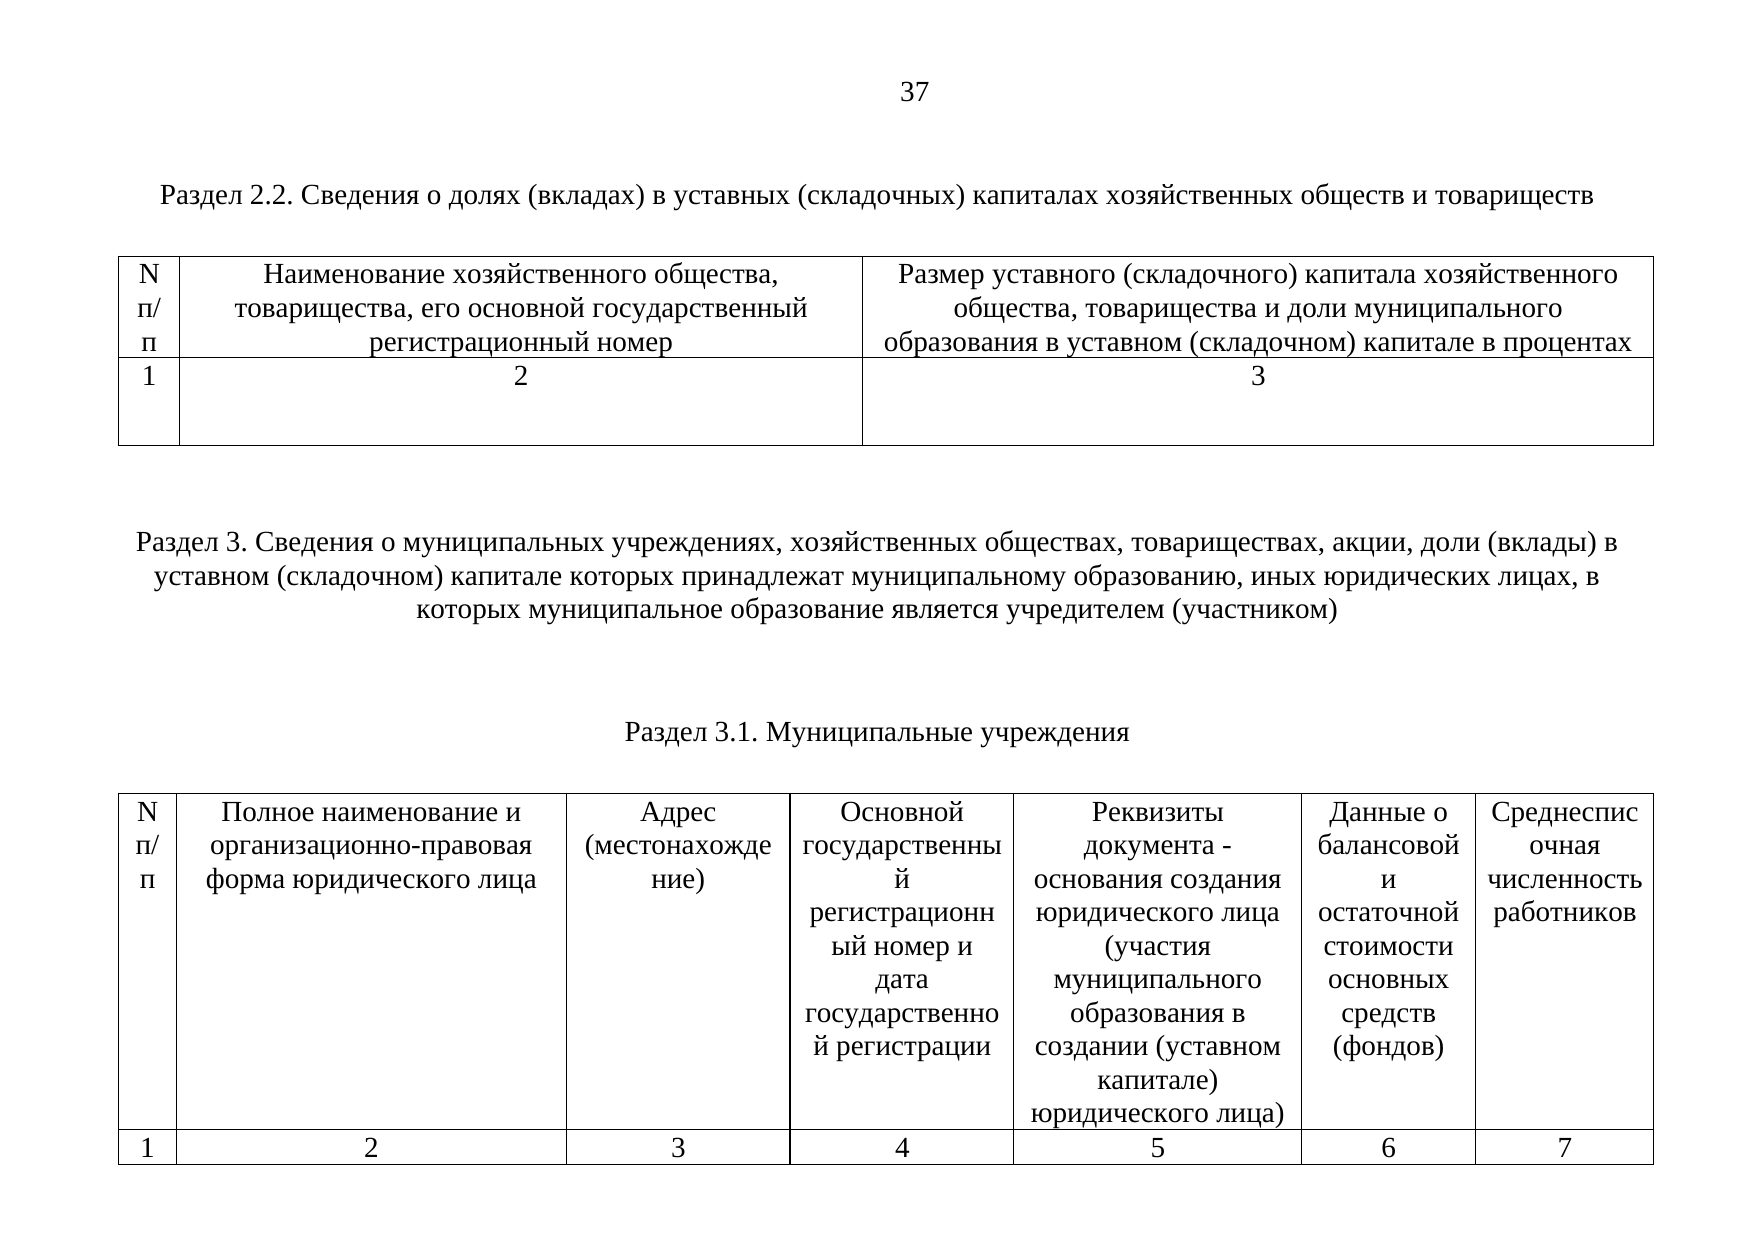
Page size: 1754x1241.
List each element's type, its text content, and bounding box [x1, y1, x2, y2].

table_header Среднесписочная численность работников [1476, 794, 1653, 1129]
table_cell 1 [119, 358, 179, 445]
table_cell 3 [567, 1130, 789, 1164]
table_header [177, 794, 566, 1129]
table_cell 4 [791, 1130, 1013, 1164]
table_header Адрес (местонахождение) [567, 794, 789, 1129]
table_header N п/п [119, 794, 176, 1129]
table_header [791, 794, 1013, 1129]
table_cell 2 [180, 358, 862, 445]
table_cell 7 [1476, 1130, 1653, 1164]
subtitle Раздел 3.1. Муниципальные учреждения [118, 714, 1636, 748]
table_header Размер уставного (складочного) капитала хозяйственного общества, товарищества и доли муниципального образования в уставном (складочном) капитале в процентах [863, 257, 1653, 357]
table_header N п/п [119, 257, 179, 357]
table_cell 2 [177, 1130, 566, 1164]
table_cell 3 [863, 358, 1653, 445]
subtitle Раздел 2.2. Сведения о долях (вкладах) в уставных (складочных) капиталах хозяйственных обществ и товариществ [118, 177, 1636, 211]
table_header Данные о балансовой и остаточной стоимости основных средств (фондов) [1302, 794, 1475, 1129]
table_header Реквизиты документа - основания создания юридического лица (участия муниципального образования в создании (уставном капитале) юридического лица) [1014, 794, 1301, 1129]
table_cell 1 [119, 1130, 176, 1164]
table_header Наименование хозяйственного общества, товарищества, его основной государственный регистрационный номер [180, 257, 862, 357]
table_cell 5 [1014, 1130, 1301, 1164]
subtitle Раздел 3. Сведения о муниципальных учреждениях, хозяйственных обществах, товариществах, акции, доли (вклады) в уставном (складочном) капитале которых принадлежат муниципальному образованию, иных юридических лицах, в которых муниципальное образование является учредителем (участником) [118, 524, 1636, 625]
table_cell 6 [1302, 1130, 1475, 1164]
